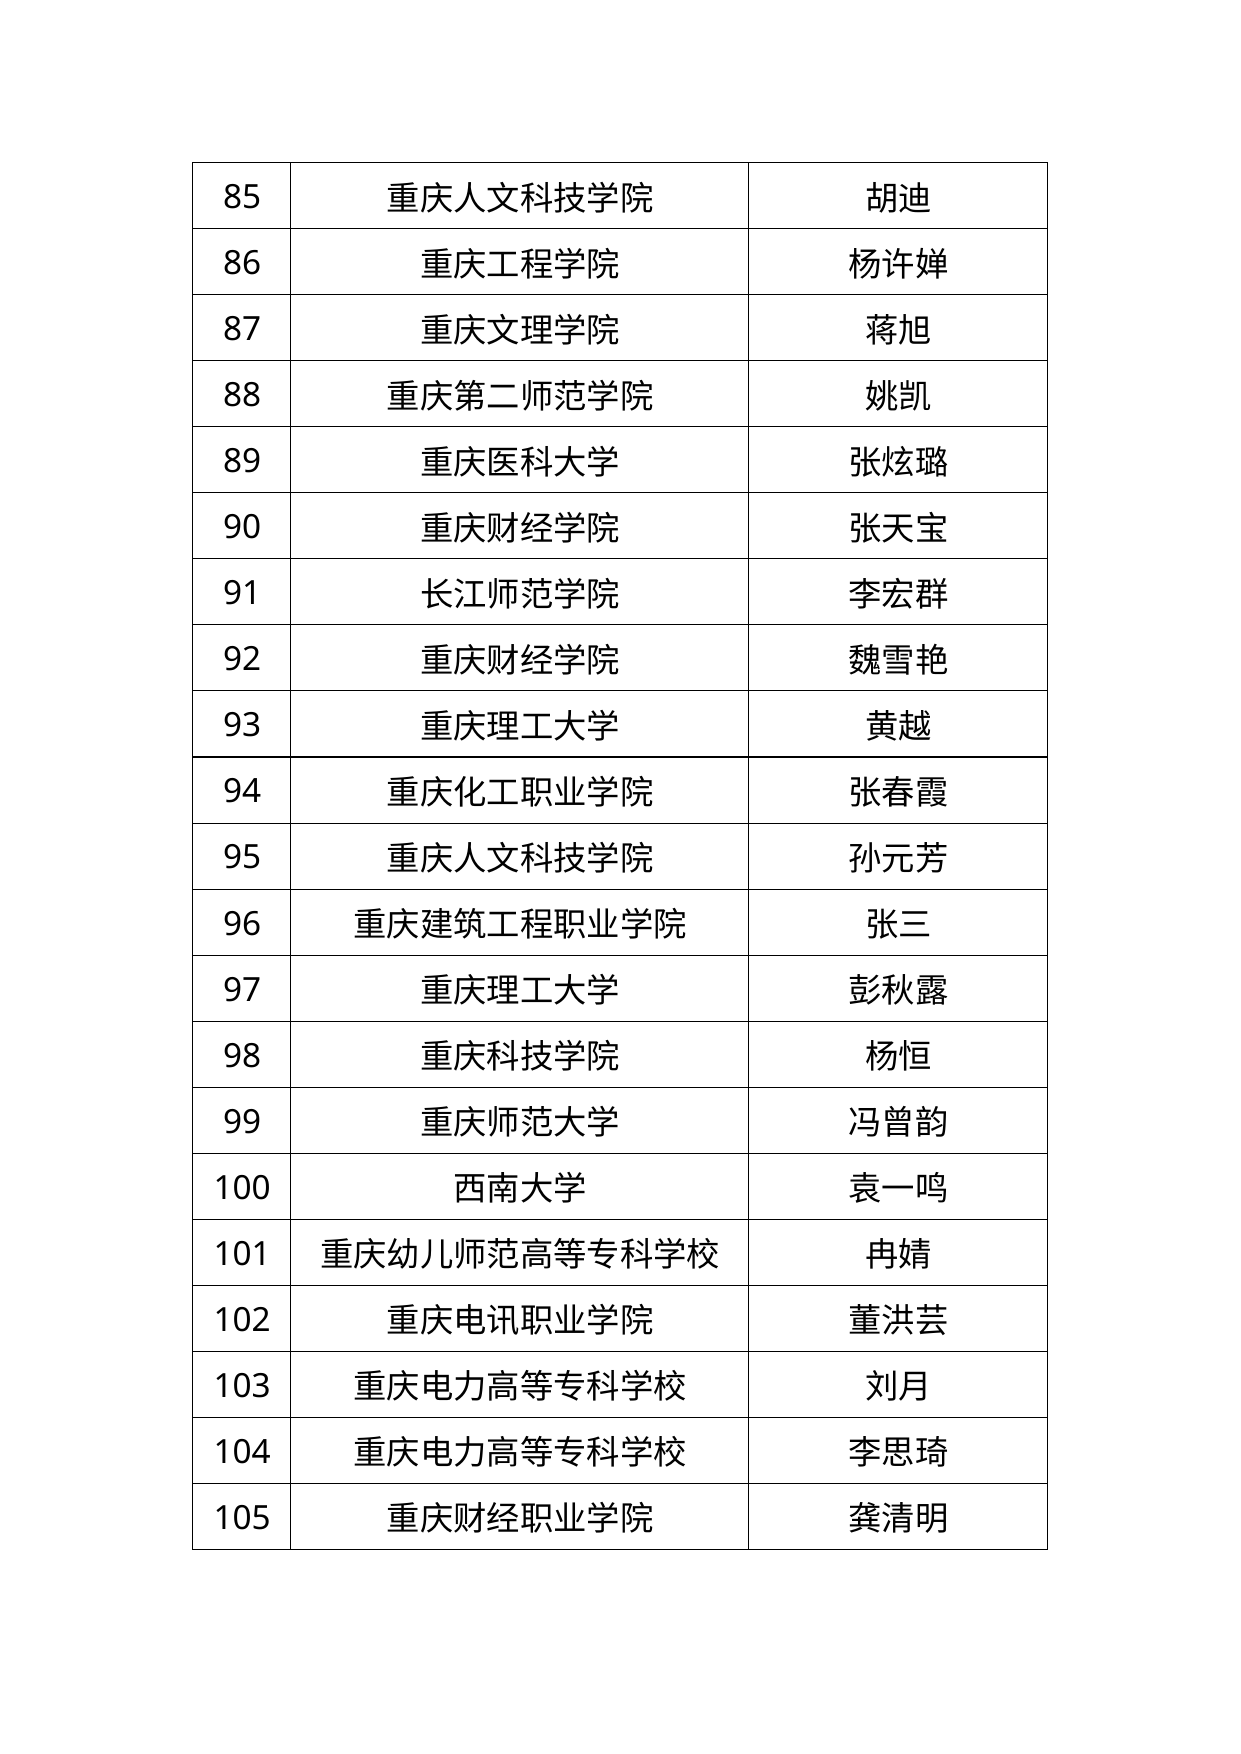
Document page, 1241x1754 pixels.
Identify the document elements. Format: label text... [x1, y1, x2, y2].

table_cell 黄越 [749, 691, 1047, 756]
table_cell 重庆科技学院 [291, 1022, 748, 1087]
table_cell 重庆工程学院 [291, 229, 748, 294]
table_cell 96 [193, 890, 290, 954]
table_cell 重庆人文科技学院 [291, 824, 748, 888]
table_cell 刘月 [749, 1352, 1047, 1417]
table_cell 西南大学 [291, 1154, 748, 1219]
table_cell 张天宝 [749, 493, 1047, 558]
table_cell 88 [193, 361, 290, 426]
table_cell 重庆理工大学 [291, 956, 748, 1021]
table_cell 104 [193, 1418, 290, 1483]
table_cell 92 [193, 625, 290, 690]
table_cell 李宏群 [749, 559, 1047, 624]
table_cell 86 [193, 229, 290, 294]
table_cell 91 [193, 559, 290, 624]
table_cell 97 [193, 956, 290, 1021]
table_cell 长江师范学院 [291, 559, 748, 624]
table_cell 重庆人文科技学院 [291, 163, 748, 228]
table_cell 重庆理工大学 [291, 691, 748, 756]
table_cell 102 [193, 1286, 290, 1351]
table_cell 93 [193, 691, 290, 756]
table_cell 彭秋露 [749, 956, 1047, 1021]
table_cell 冉婧 [749, 1220, 1047, 1285]
table_cell 姚凯 [749, 361, 1047, 426]
table_cell 100 [193, 1154, 290, 1219]
table_cell 杨许婵 [749, 229, 1047, 294]
table_cell 张炫璐 [749, 427, 1047, 492]
table_cell 张三 [749, 890, 1047, 954]
table_cell 重庆师范大学 [291, 1088, 748, 1153]
table_cell 105 [193, 1484, 290, 1549]
table_cell 胡迪 [749, 163, 1047, 228]
table_cell 重庆电力高等专科学校 [291, 1352, 748, 1417]
table_cell 李思琦 [749, 1418, 1047, 1483]
table_cell 87 [193, 295, 290, 360]
table_cell 张春霞 [749, 758, 1047, 822]
table_cell 蒋旭 [749, 295, 1047, 360]
table_cell 重庆电讯职业学院 [291, 1286, 748, 1351]
table_cell 94 [193, 758, 290, 822]
table_cell 重庆建筑工程职业学院 [291, 890, 748, 954]
table_cell 98 [193, 1022, 290, 1087]
table_cell 重庆财经学院 [291, 493, 748, 558]
table_cell 董洪芸 [749, 1286, 1047, 1351]
table_cell 重庆化工职业学院 [291, 758, 748, 822]
table_cell 重庆财经职业学院 [291, 1484, 748, 1549]
table_cell 袁一鸣 [749, 1154, 1047, 1219]
table_cell 95 [193, 824, 290, 888]
table_cell 101 [193, 1220, 290, 1285]
table_cell 89 [193, 427, 290, 492]
table_cell 90 [193, 493, 290, 558]
table_cell 重庆文理学院 [291, 295, 748, 360]
table_cell 魏雪艳 [749, 625, 1047, 690]
table_cell 杨恒 [749, 1022, 1047, 1087]
table_cell 冯曾韵 [749, 1088, 1047, 1153]
table_cell 99 [193, 1088, 290, 1153]
table_cell 重庆医科大学 [291, 427, 748, 492]
table_cell 103 [193, 1352, 290, 1417]
table_cell 重庆电力高等专科学校 [291, 1418, 748, 1483]
table_cell 重庆幼儿师范高等专科学校 [291, 1220, 748, 1285]
table_cell 85 [193, 163, 290, 228]
table_cell 重庆第二师范学院 [291, 361, 748, 426]
table_cell 重庆财经学院 [291, 625, 748, 690]
table_cell 龚清明 [749, 1484, 1047, 1549]
table_cell 孙元芳 [749, 824, 1047, 888]
